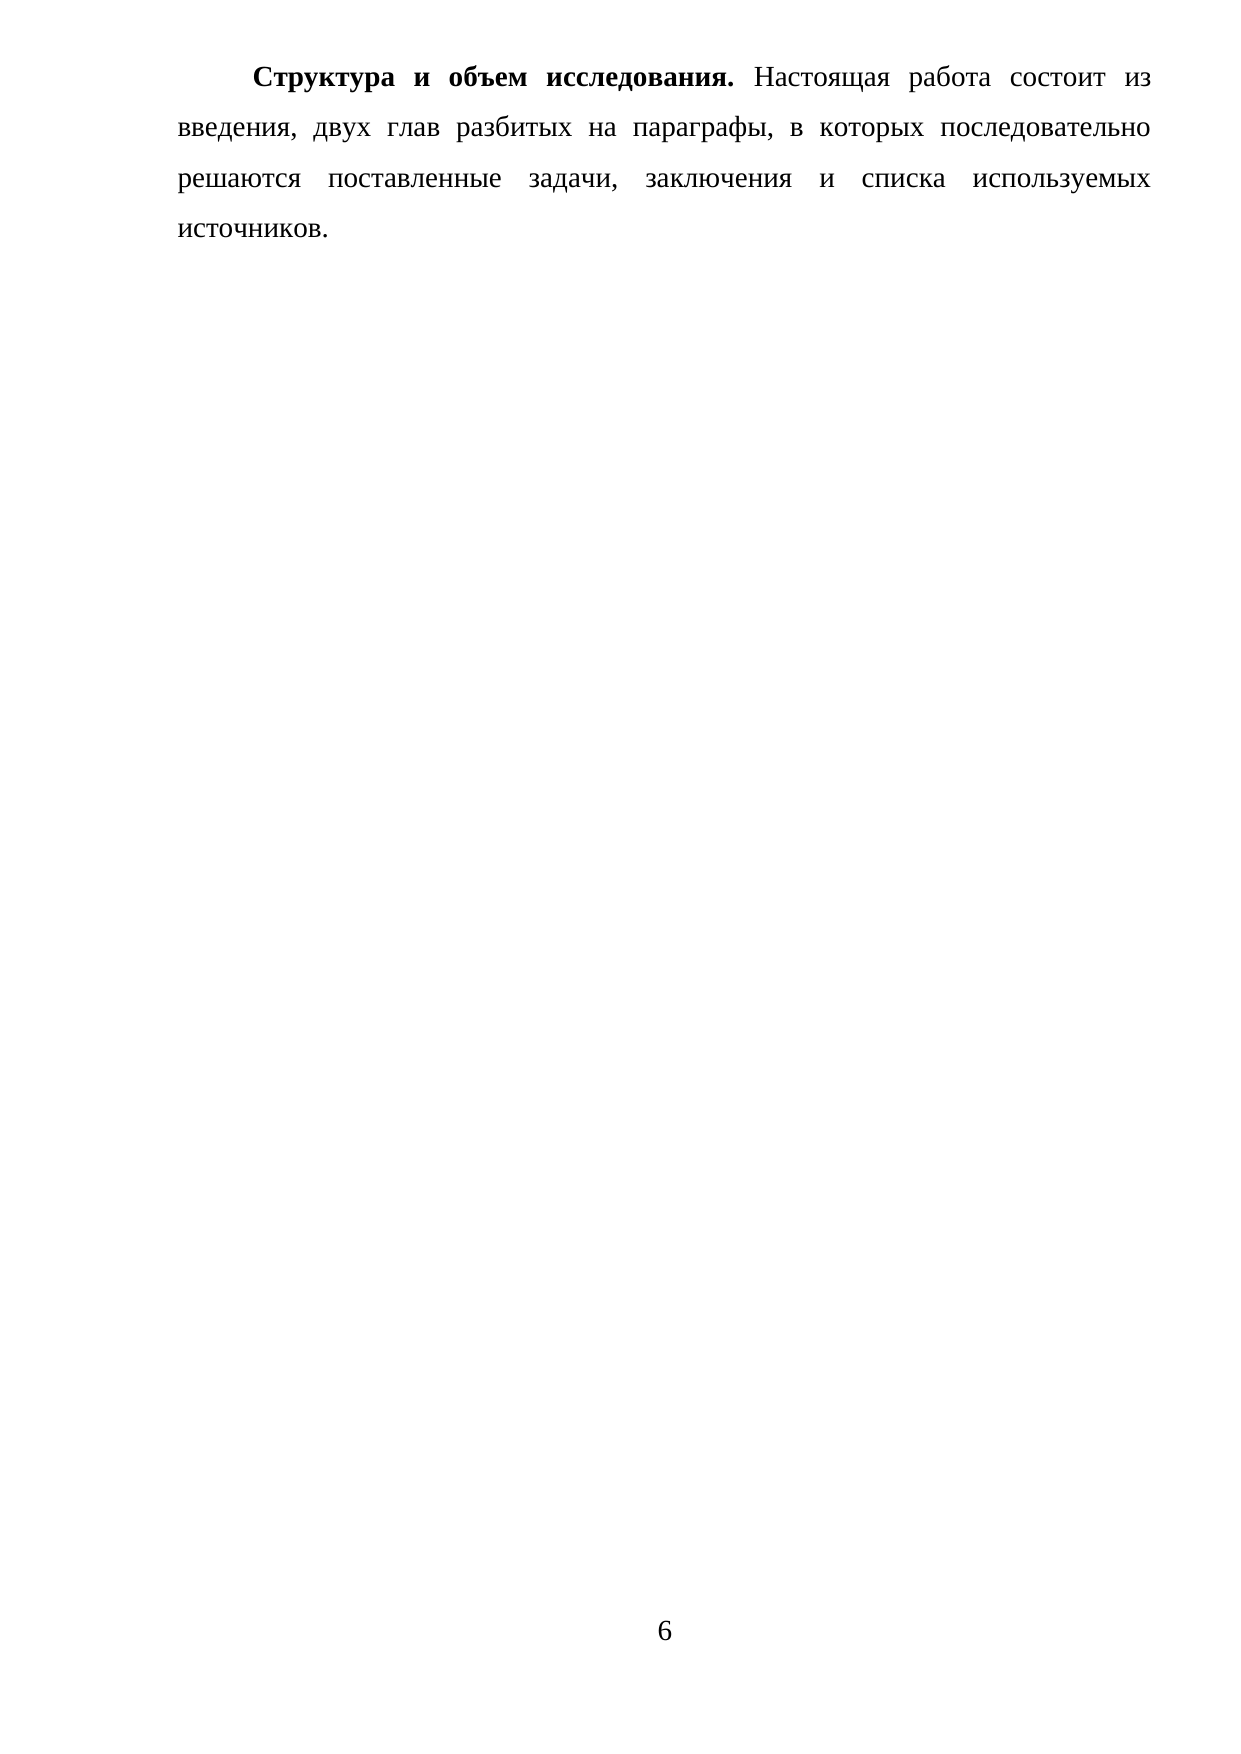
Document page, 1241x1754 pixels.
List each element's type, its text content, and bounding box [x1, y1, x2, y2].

text Структура и объем исследования. Настоящая работа состоит из введения, двух глав разбитых на параграфы, в которых последовательно решаются поставленные задачи, заключения и списка используемых источников. [177, 59, 1152, 243]
